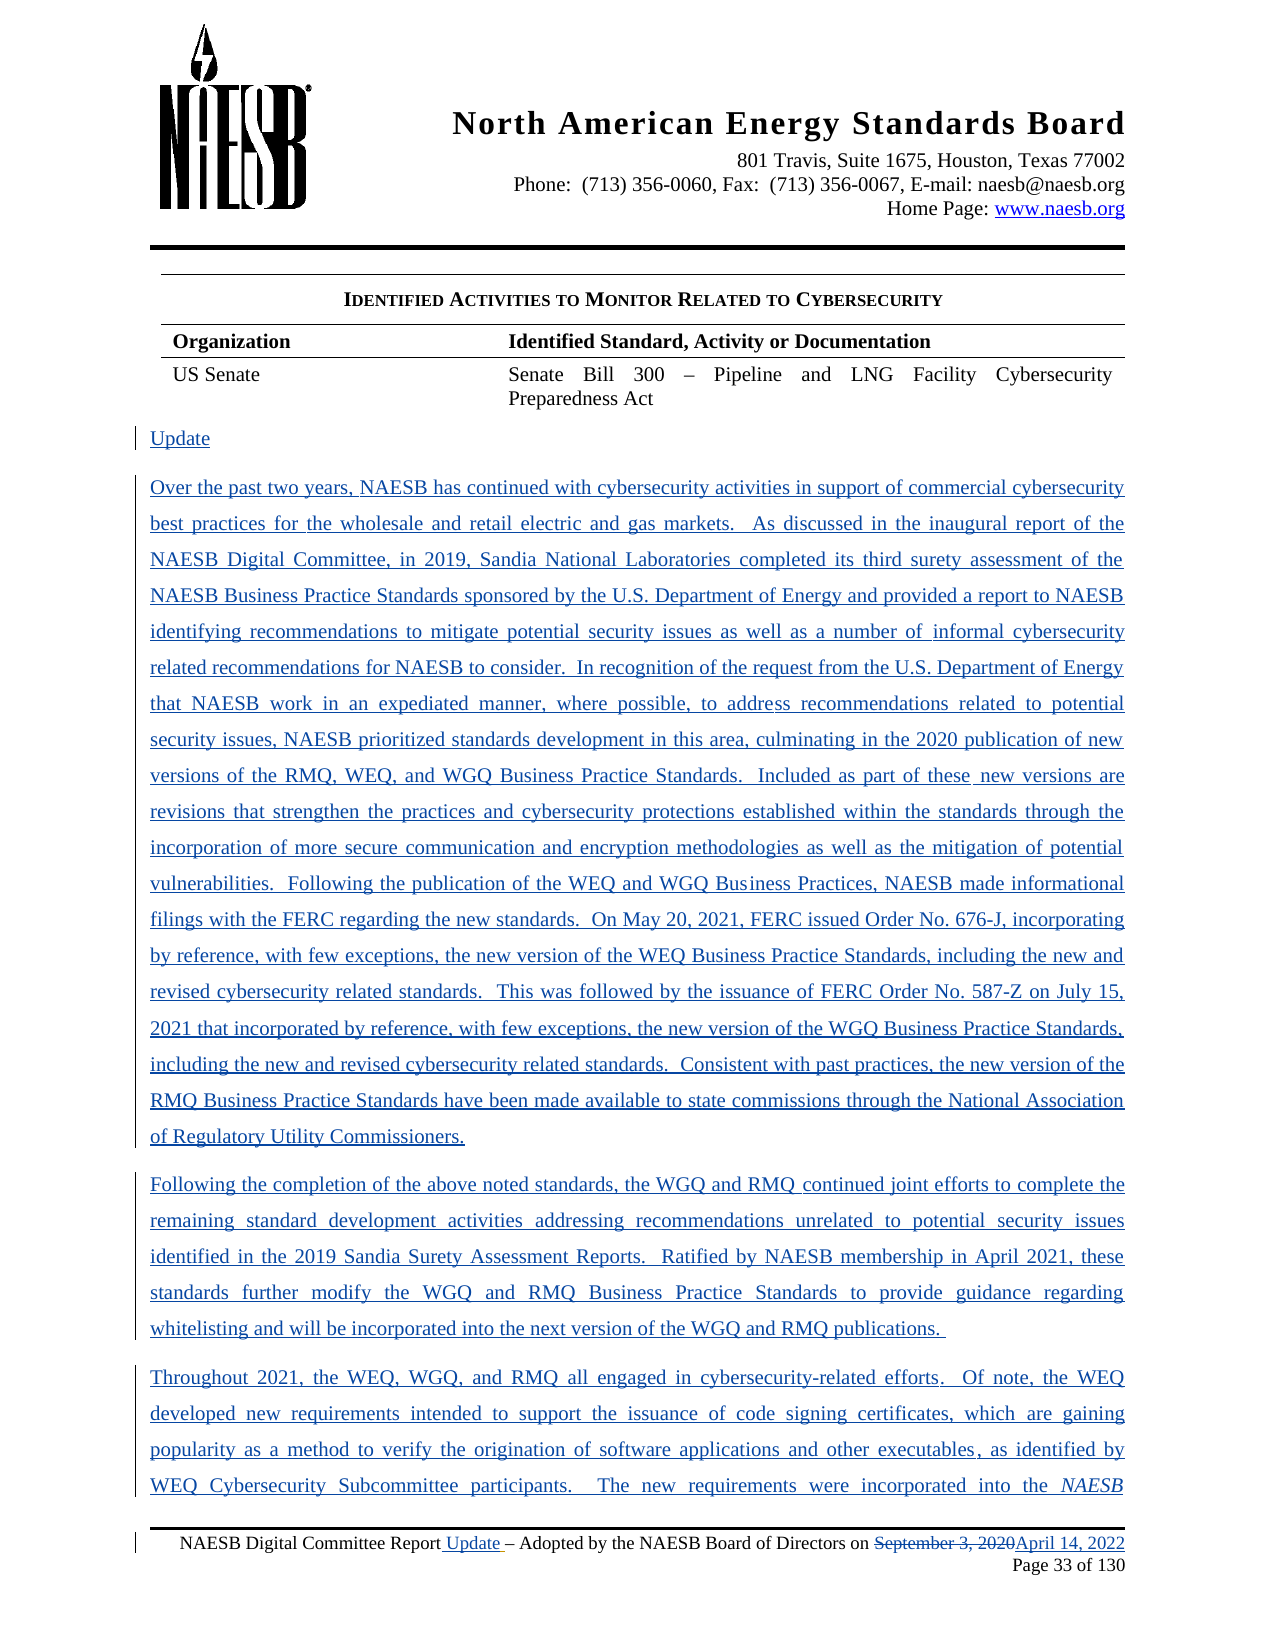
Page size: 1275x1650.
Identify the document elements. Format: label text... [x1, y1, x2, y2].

table_cell Senate Bill 300 – Pipeline and LNG Facility Cybersecurity Preparedness Act [497, 358, 1125, 414]
table_header Identified Activities to Monitor Related to Cybersecurity [161, 275, 1125, 324]
table_cell Identified Standard, Activity or Documentation [497, 325, 1125, 357]
table_cell US Senate [161, 358, 497, 414]
table_cell Organization [161, 325, 497, 357]
picture [155, 24, 317, 211]
